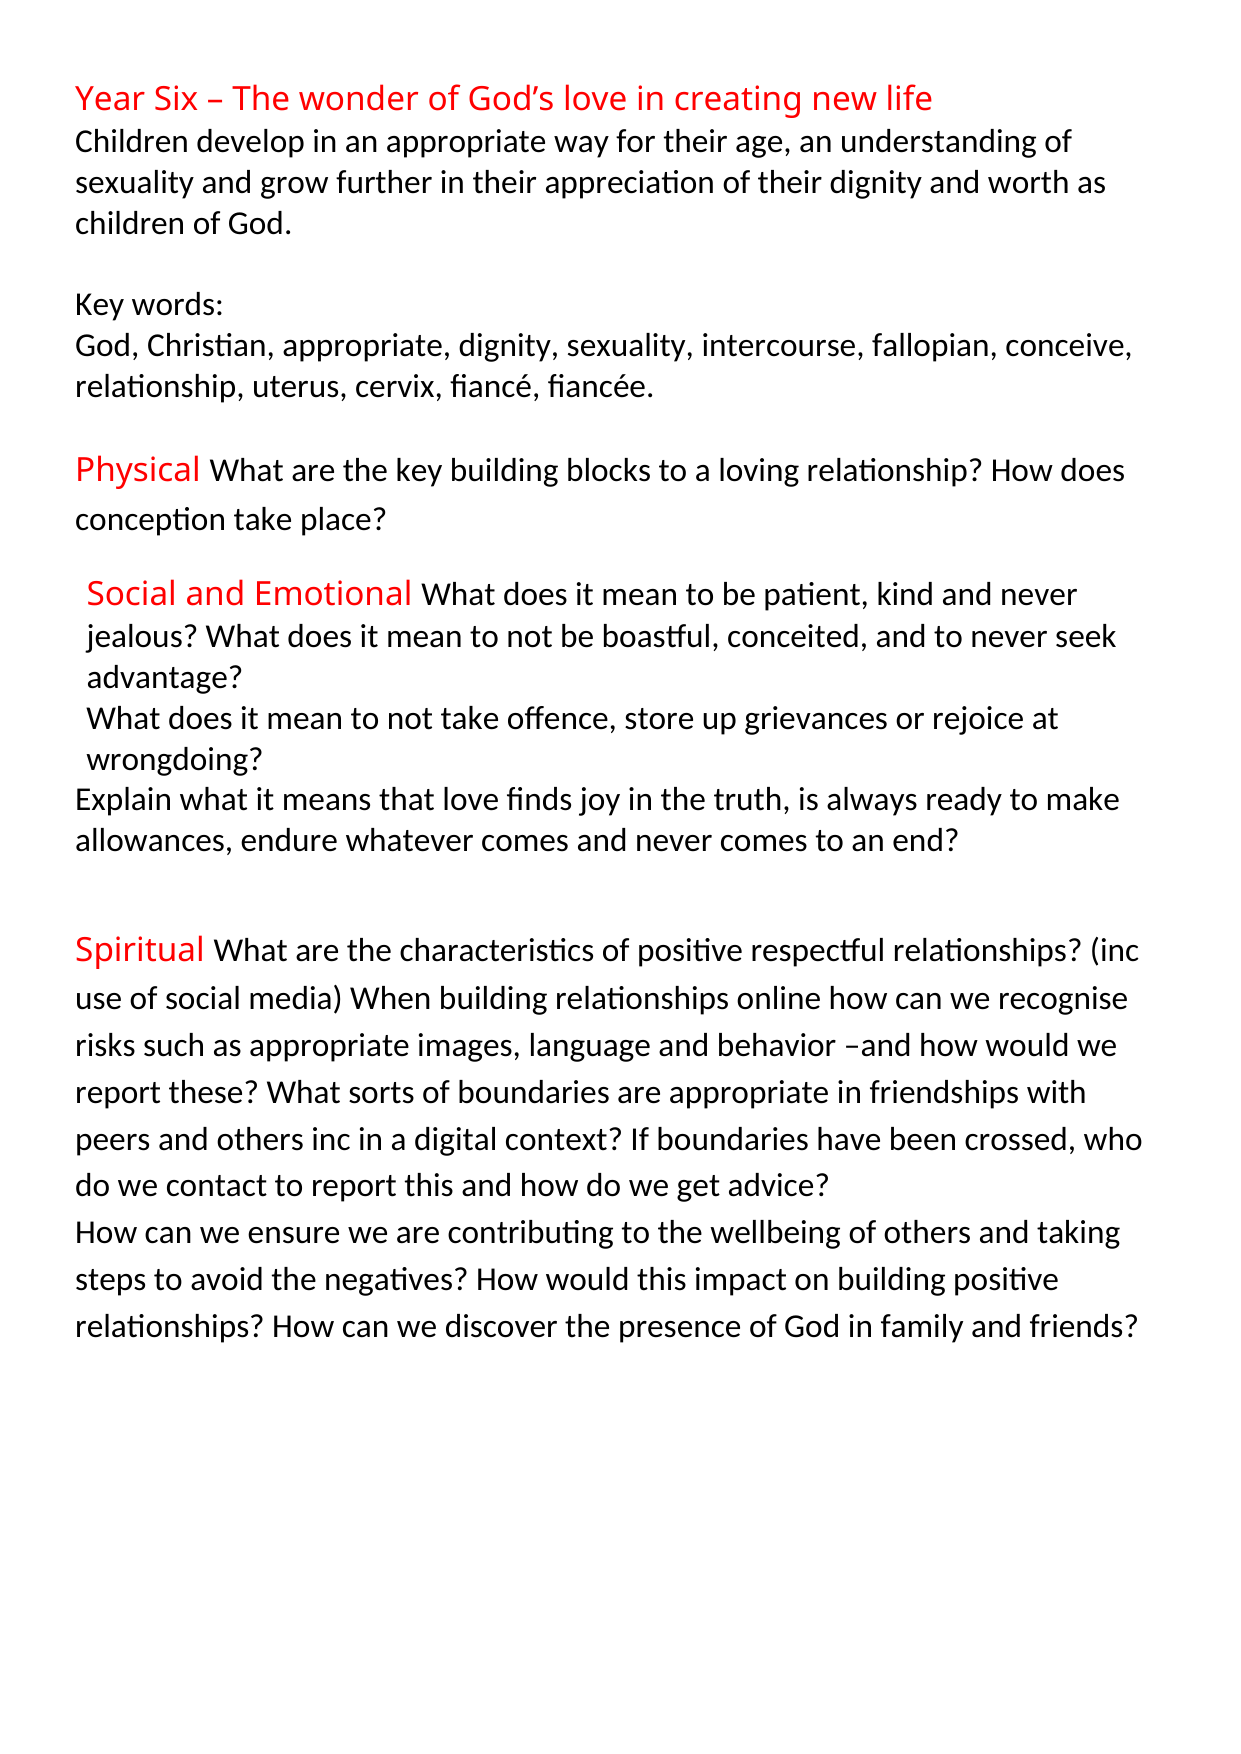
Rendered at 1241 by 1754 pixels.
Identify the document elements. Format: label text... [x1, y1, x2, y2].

text How can we ensure we are contributing to the wellbeing of others and taking steps to avoid the negatives? How would this impact on building positive relationships? How can we discover the presence of God in family and friends? [75, 1211, 1165, 1345]
text Key words: [75, 283, 1165, 324]
text What does it mean to not take offence, store up grievances or rejoice at wrongdoing? [86, 697, 1155, 778]
text Year Six – The wonder of God’s love in creating new life [75, 75, 1165, 120]
text Social and Emotional What does it mean to be patient, kind and never jealous? What does it mean to not be boastful, conceited, and to never seek advantage? [86, 570, 1155, 697]
text Explain what it means that love finds joy in the truth, is always ready to make allowances, endure whatever comes and never comes to an end? [75, 778, 1165, 860]
text Physical What are the key building blocks to a loving relationship? How does conception take place? [75, 446, 1165, 538]
text God, Christian, appropriate, dignity, sexuality, intercourse, fallopian, conceive, relationship, uterus, cervix, fiancé, fiancée. [75, 324, 1165, 406]
text Children develop in an appropriate way for their age, an understanding of sexuality and grow further in their appreciation of their dignity and worth as children of God. [75, 120, 1165, 243]
text Spiritual What are the characteristics of positive respectful relationships? (inc use of social media) When building relationships online how can we recognise risks such as appropriate images, language and behavior –and how would we report these? What sorts of boundaries are appropriate in friendships with peers and others inc in a digital context? If boundaries have been crossed, who do we contact to report this and how do we get advice? [75, 926, 1165, 1205]
